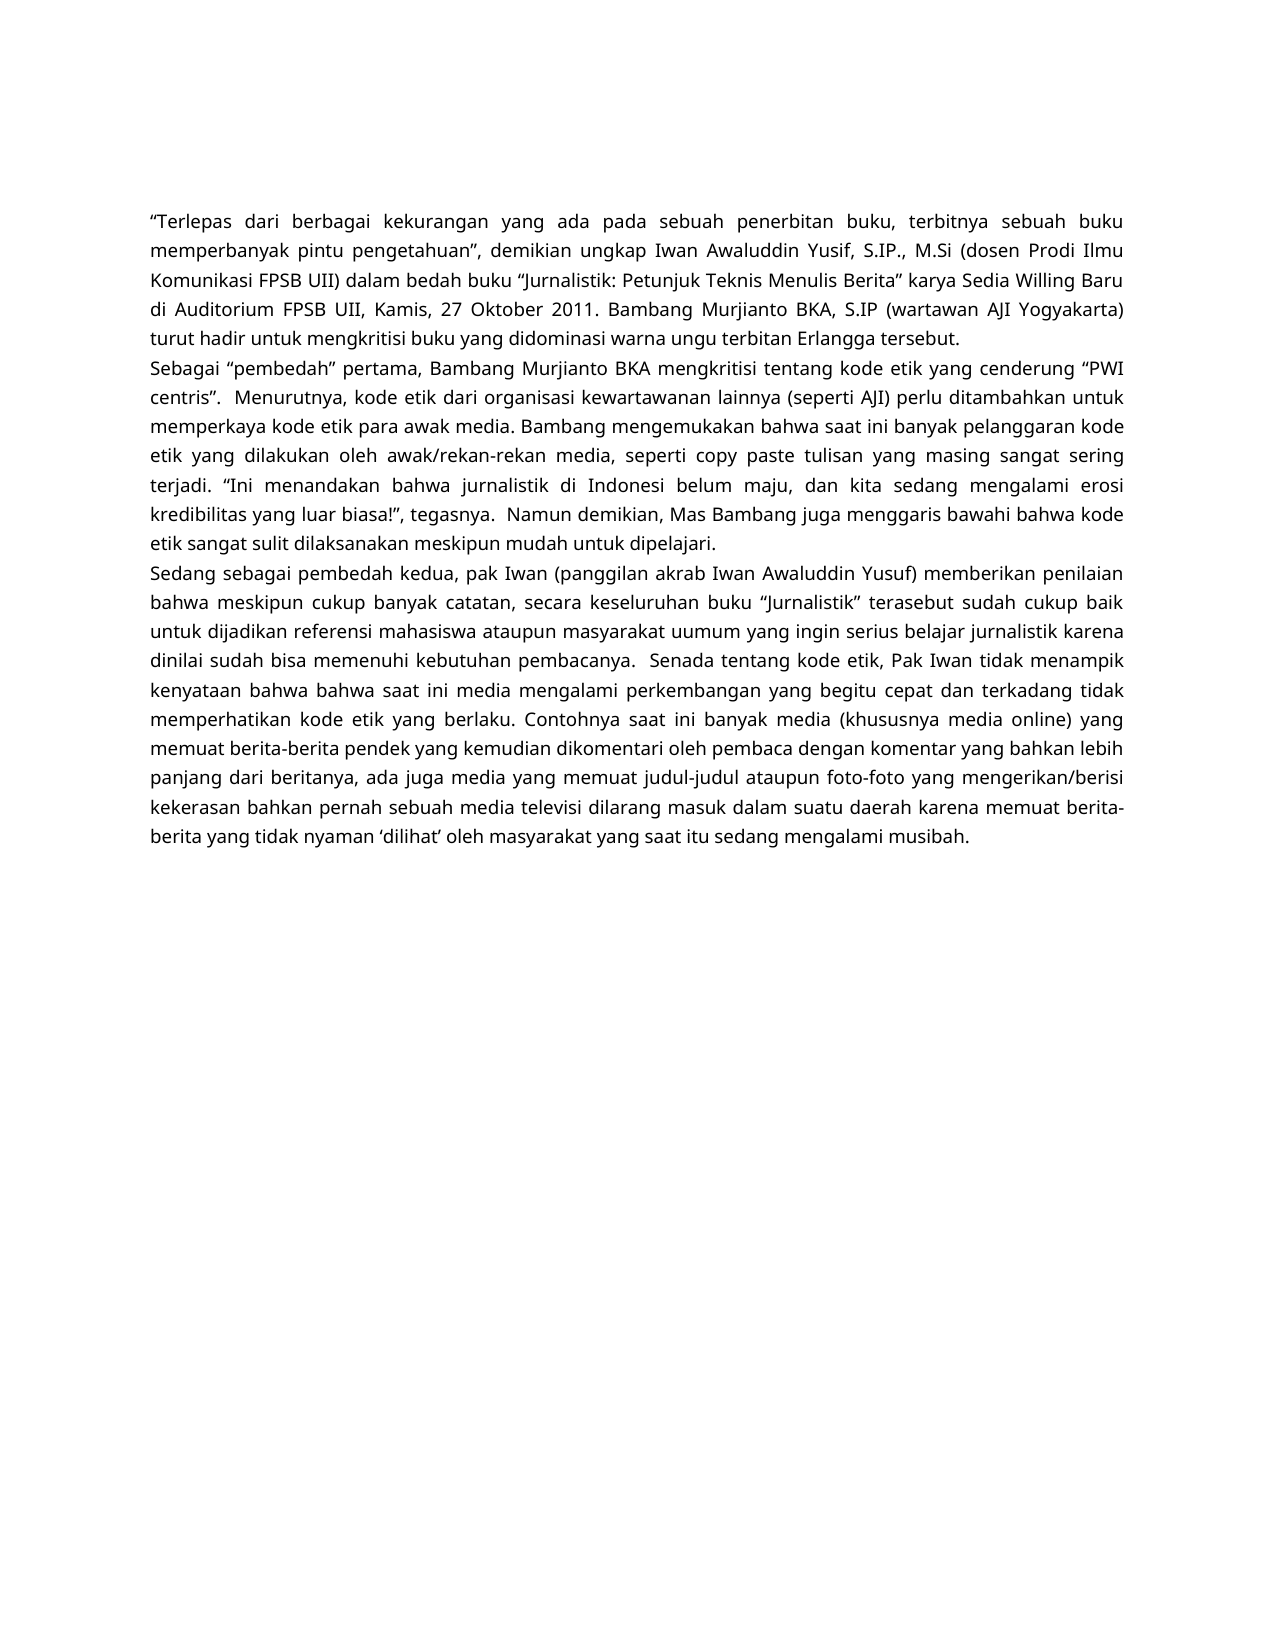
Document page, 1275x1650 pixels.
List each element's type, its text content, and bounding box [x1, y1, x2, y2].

text “Terlepas dari berbagai kekurangan yang ada pada sebuah penerbitan buku, terbitnya sebuah buku memperbanyak pintu pengetahuan”, demikian ungkap Iwan Awaluddin Yusif, S.IP., M.Si (dosen Prodi Ilmu Komunikasi FPSB UII) dalam bedah buku “Jurnalistik: Petunjuk Teknis Menulis Berita” karya Sedia Willing Baru di Auditorium FPSB UII, Kamis, 27 Oktober 2011. Bambang Murjianto BKA, S.IP (wartawan AJI Yogyakarta) turut hadir untuk mengkritisi buku yang didominasi warna ungu terbitan Erlangga tersebut. [150, 208, 1125, 351]
text Sedang sebagai pembedah kedua, pak Iwan (panggilan akrab Iwan Awaluddin Yusuf) memberikan penilaian bahwa meskipun cukup banyak catatan, secara keseluruhan buku “Jurnalistik” terasebut sudah cukup baik untuk dijadikan referensi mahasiswa ataupun masyarakat uumum yang ingin serius belajar jurnalistik karena dinilai sudah bisa memenuhi kebutuhan pembacanya. Senada tentang kode etik, Pak Iwan tidak menampik kenyataan bahwa bahwa saat ini media mengalami perkembangan yang begitu cepat dan terkadang tidak memperhatikan kode etik yang berlaku. Contohnya saat ini banyak media (khususnya media online) yang memuat berita-berita pendek yang kemudian dikomentari oleh pembaca dengan komentar yang bahkan lebih panjang dari beritanya, ada juga media yang memuat judul-judul ataupun foto-foto yang mengerikan/berisi kekerasan bahkan pernah sebuah media televisi dilarang masuk dalam suatu daerah karena memuat berita-berita yang tidak nyaman ‘dilihat’ oleh masyarakat yang saat itu sedang mengalami musibah. [150, 560, 1125, 849]
text Sebagai “pembedah” pertama, Bambang Murjianto BKA mengkritisi tentang kode etik yang cenderung “PWI centris”. Menurutnya, kode etik dari organisasi kewartawanan lainnya (seperti AJI) perlu ditambahkan untuk memperkaya kode etik para awak media. Bambang mengemukakan bahwa saat ini banyak pelanggaran kode etik yang dilakukan oleh awak/rekan-rekan media, seperti copy paste tulisan yang masing sangat sering terjadi. “Ini menandakan bahwa jurnalistik di Indonesi belum maju, dan kita sedang mengalami erosi kredibilitas yang luar biasa!”, tegasnya. Namun demikian, Mas Bambang juga menggaris bawahi bahwa kode etik sangat sulit dilaksanakan meskipun mudah untuk dipelajari. [150, 355, 1125, 556]
